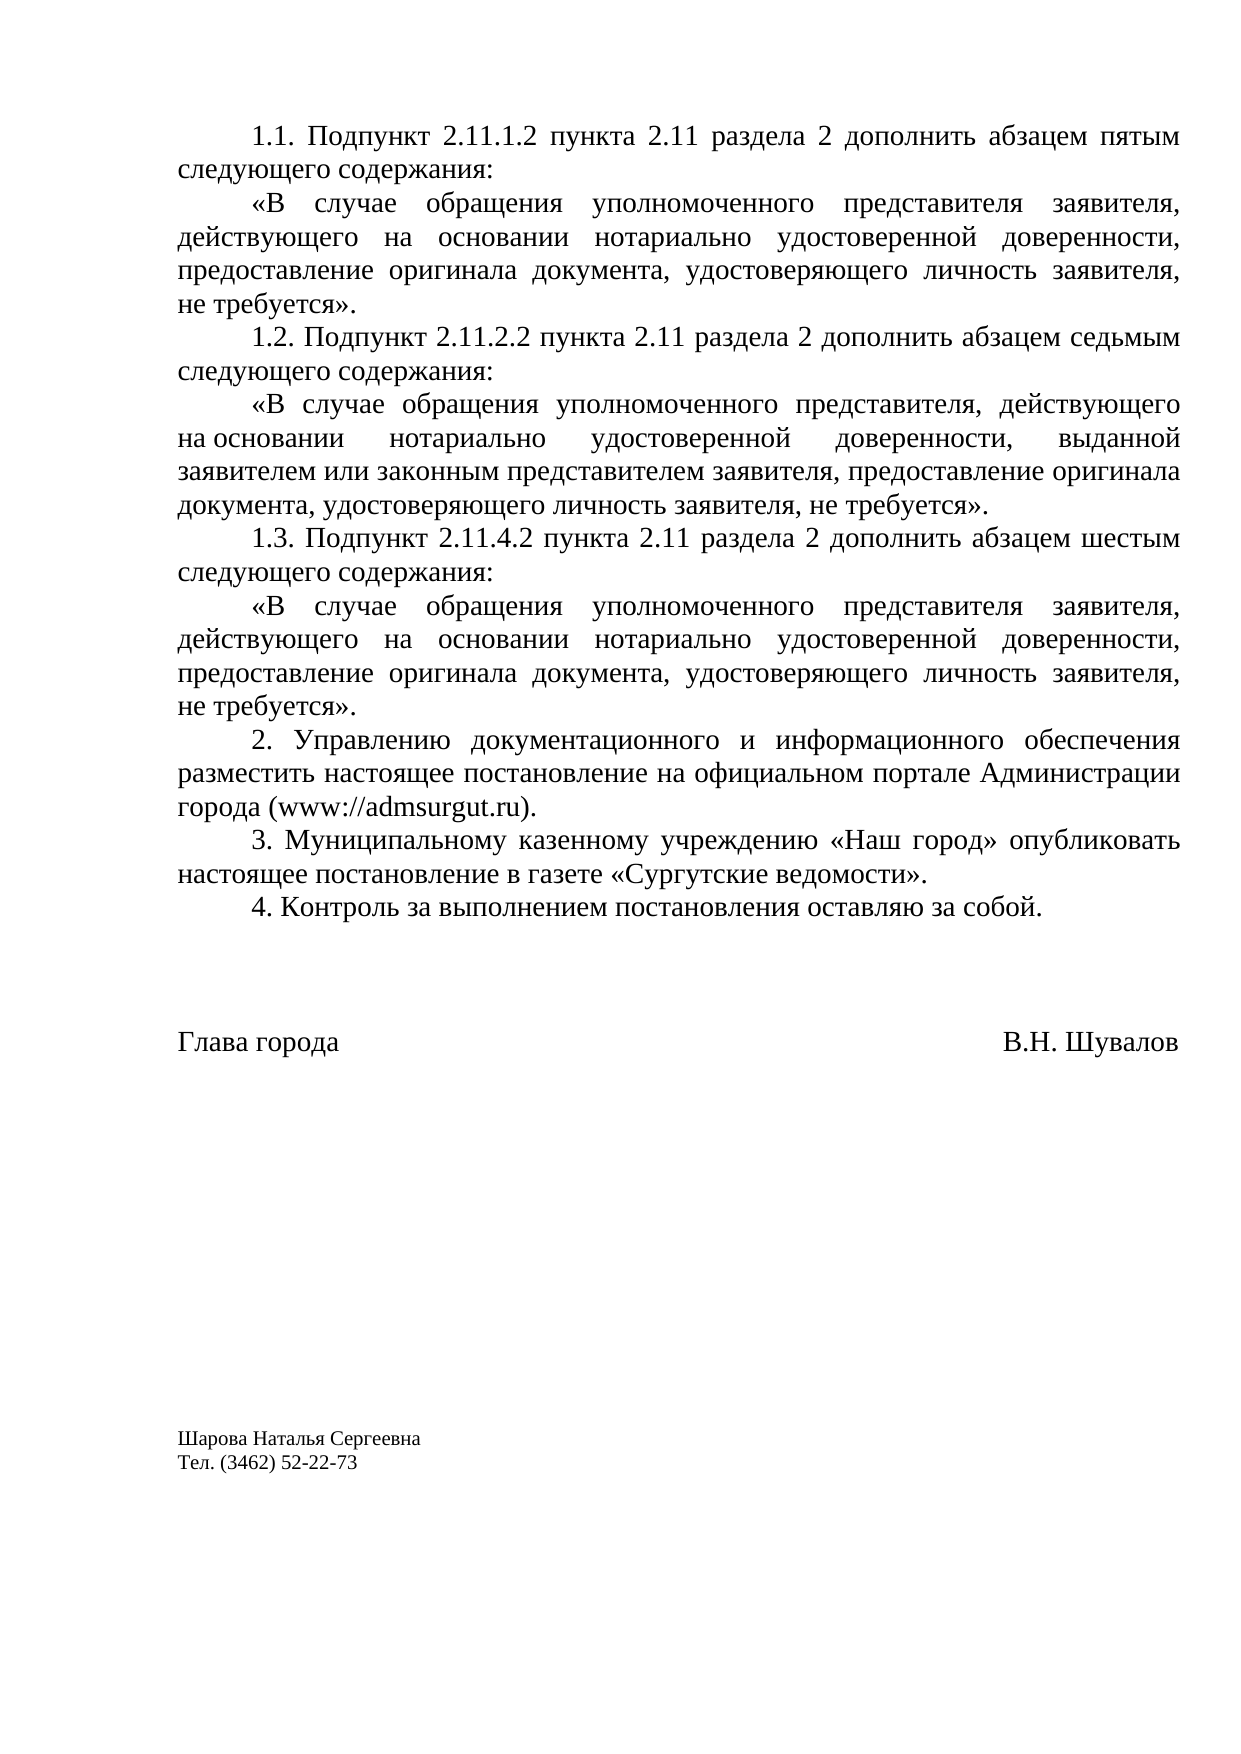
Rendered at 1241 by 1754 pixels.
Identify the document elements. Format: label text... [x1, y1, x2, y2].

text 1.2. Подпункт 2.11.2.2 пункта 2.11 раздела 2 дополнить абзацем седьмым следующего содержания: [177, 319, 1181, 386]
text Глава города В.Н. Шувалов [177, 1024, 1181, 1057]
text «В случае обращения уполномоченного представителя заявителя, действующего на основании нотариально удостоверенной доверенности, предоставление оригинала документа, удостоверяющего личность заявителя, не требуется». [177, 185, 1181, 319]
text «В случае обращения уполномоченного представителя, действующего на основании нотариально удостоверенной доверенности, выданной заявителем или законным представителем заявителя, предоставление оригинала документа, удостоверяющего личность заявителя, не требуется». [177, 386, 1181, 521]
text 1.3. Подпункт 2.11.4.2 пункта 2.11 раздела 2 дополнить абзацем шестым следующего содержания: [177, 521, 1181, 588]
text 2. Управлению документационного и информационного обеспечения разместить настоящее постановление на официальном портале Администрации города (www://admsurgut.ru). [177, 722, 1181, 822]
text 3. Муниципальному казенному учреждению «Наш город» опубликовать настоящее постановление в газете «Сургутские ведомости». [177, 822, 1181, 889]
text 4. Контроль за выполнением постановления оставляю за собой. [177, 889, 1181, 923]
text «В случае обращения уполномоченного представителя заявителя, действующего на основании нотариально удостоверенной доверенности, предоставление оригинала документа, удостоверяющего личность заявителя, не требуется». [177, 588, 1181, 722]
text Тел. (3462) 52-22-73 [177, 1450, 1181, 1474]
text Шарова Наталья Сергеевна [177, 1426, 1181, 1450]
text 1.1. Подпункт 2.11.1.2 пункта 2.11 раздела 2 дополнить абзацем пятым следующего содержания: [177, 118, 1181, 185]
